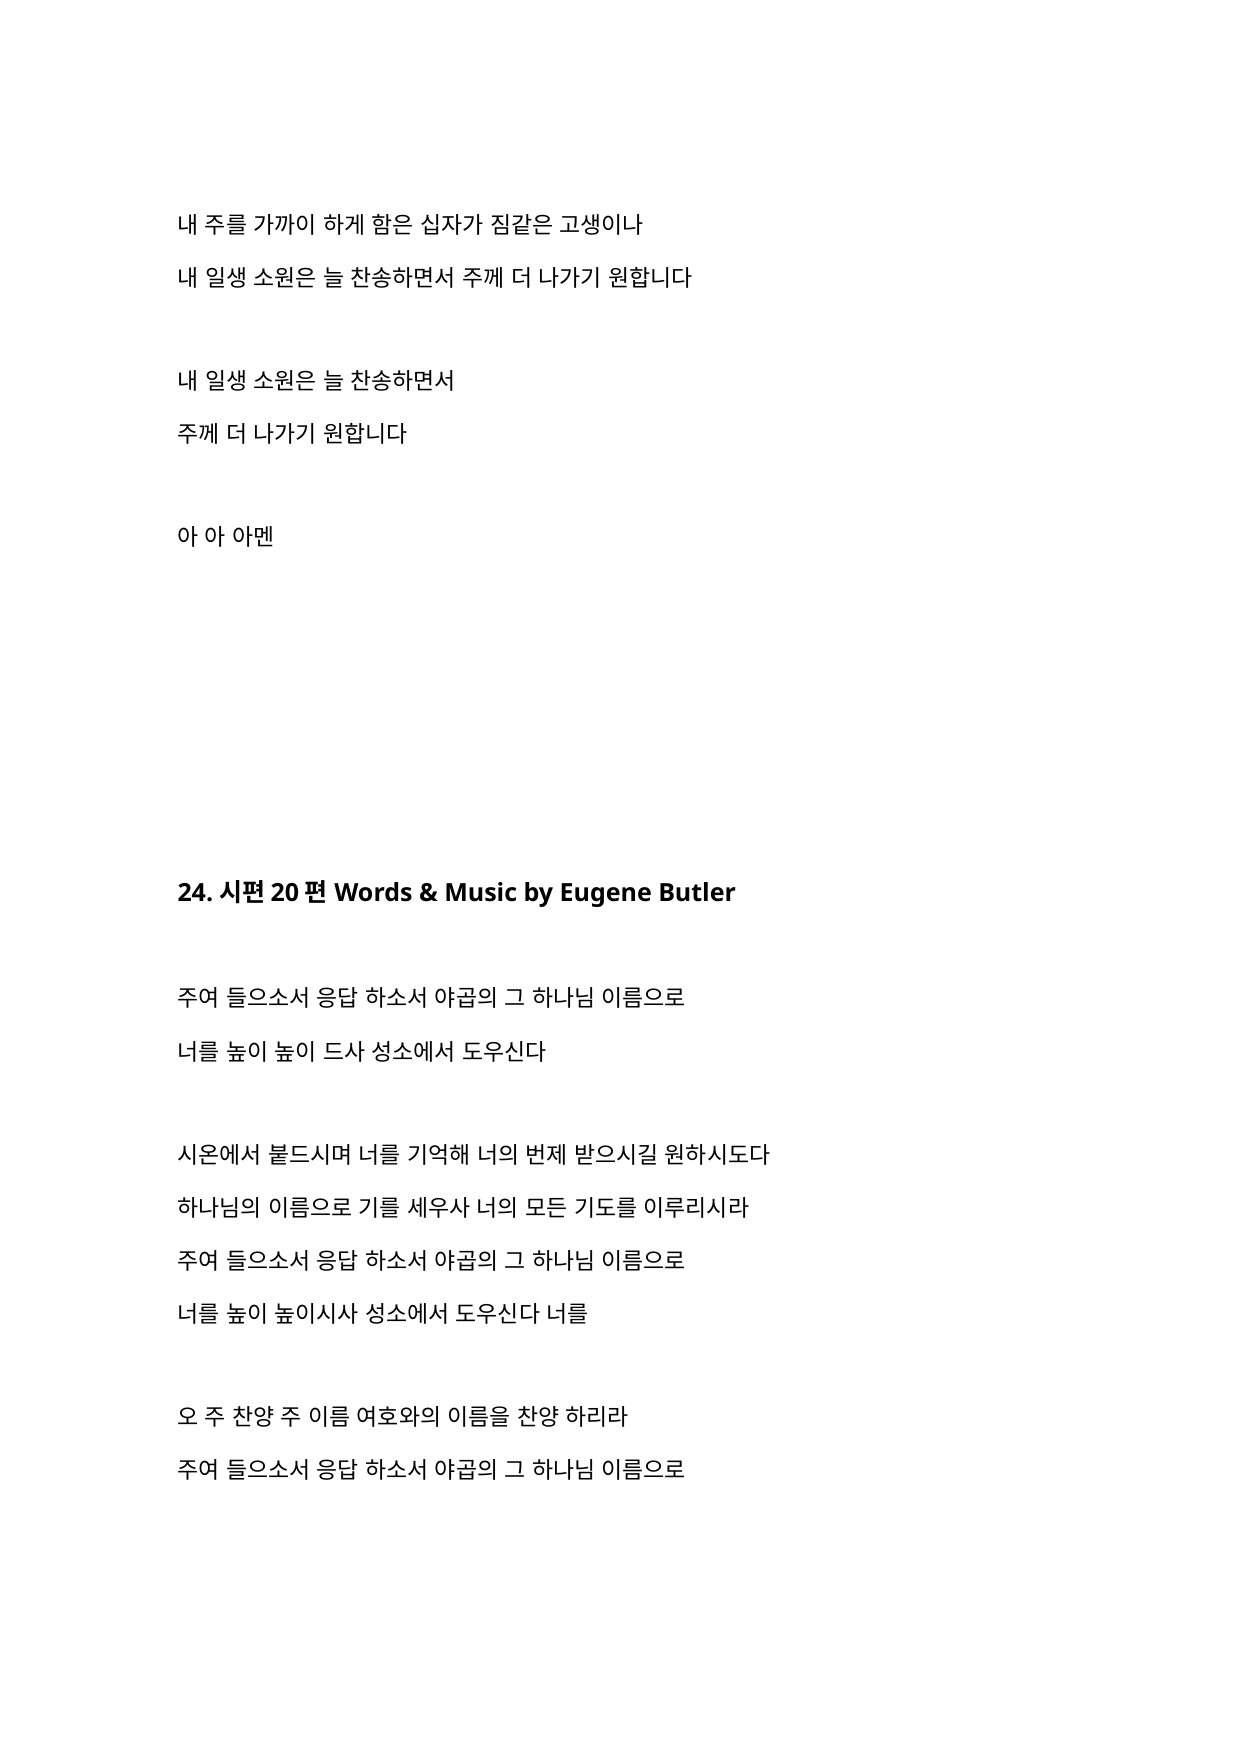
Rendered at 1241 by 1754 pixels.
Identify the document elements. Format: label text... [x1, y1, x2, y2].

text 내 일생 소원은 늘 찬송하면서 주께 더 나가기 원합니다 [177, 260, 1063, 293]
text 24. 시편20편 Words & Music by Eugene Butler [177, 872, 1063, 908]
text 너를 높이 높이시사 성소에서 도우신다 너를 [177, 1296, 1063, 1329]
text 주여 들으소서 응답 하소서 야곱의 그 하나님 이름으로 [177, 1452, 1063, 1485]
text 내 일생 소원은 늘 찬송하면서 [177, 363, 1063, 396]
text 주여 들으소서 응답 하소서 야곱의 그 하나님 이름으로 [177, 980, 1063, 1013]
text 시온에서 붙드시며 너를 기억해 너의 번제 받으시길 원하시도다 [177, 1136, 1063, 1170]
text 주여 들으소서 응답 하소서 야곱의 그 하나님 이름으로 [177, 1243, 1063, 1276]
text 주께 더 나가기 원합니다 [177, 416, 1063, 449]
text 하나님의 이름으로 기를 세우사 너의 모든 기도를 이루리시라 [177, 1189, 1063, 1223]
text 내 주를 가까이 하게 함은 십자가 짐같은 고생이나 [177, 207, 1063, 240]
text 오 주 찬양 주 이름 여호와의 이름을 찬양 하리라 [177, 1399, 1063, 1432]
text 아 아 아멘 [177, 519, 1063, 552]
text 너를 높이 높이 드사 성소에서 도우신다 [177, 1033, 1063, 1067]
